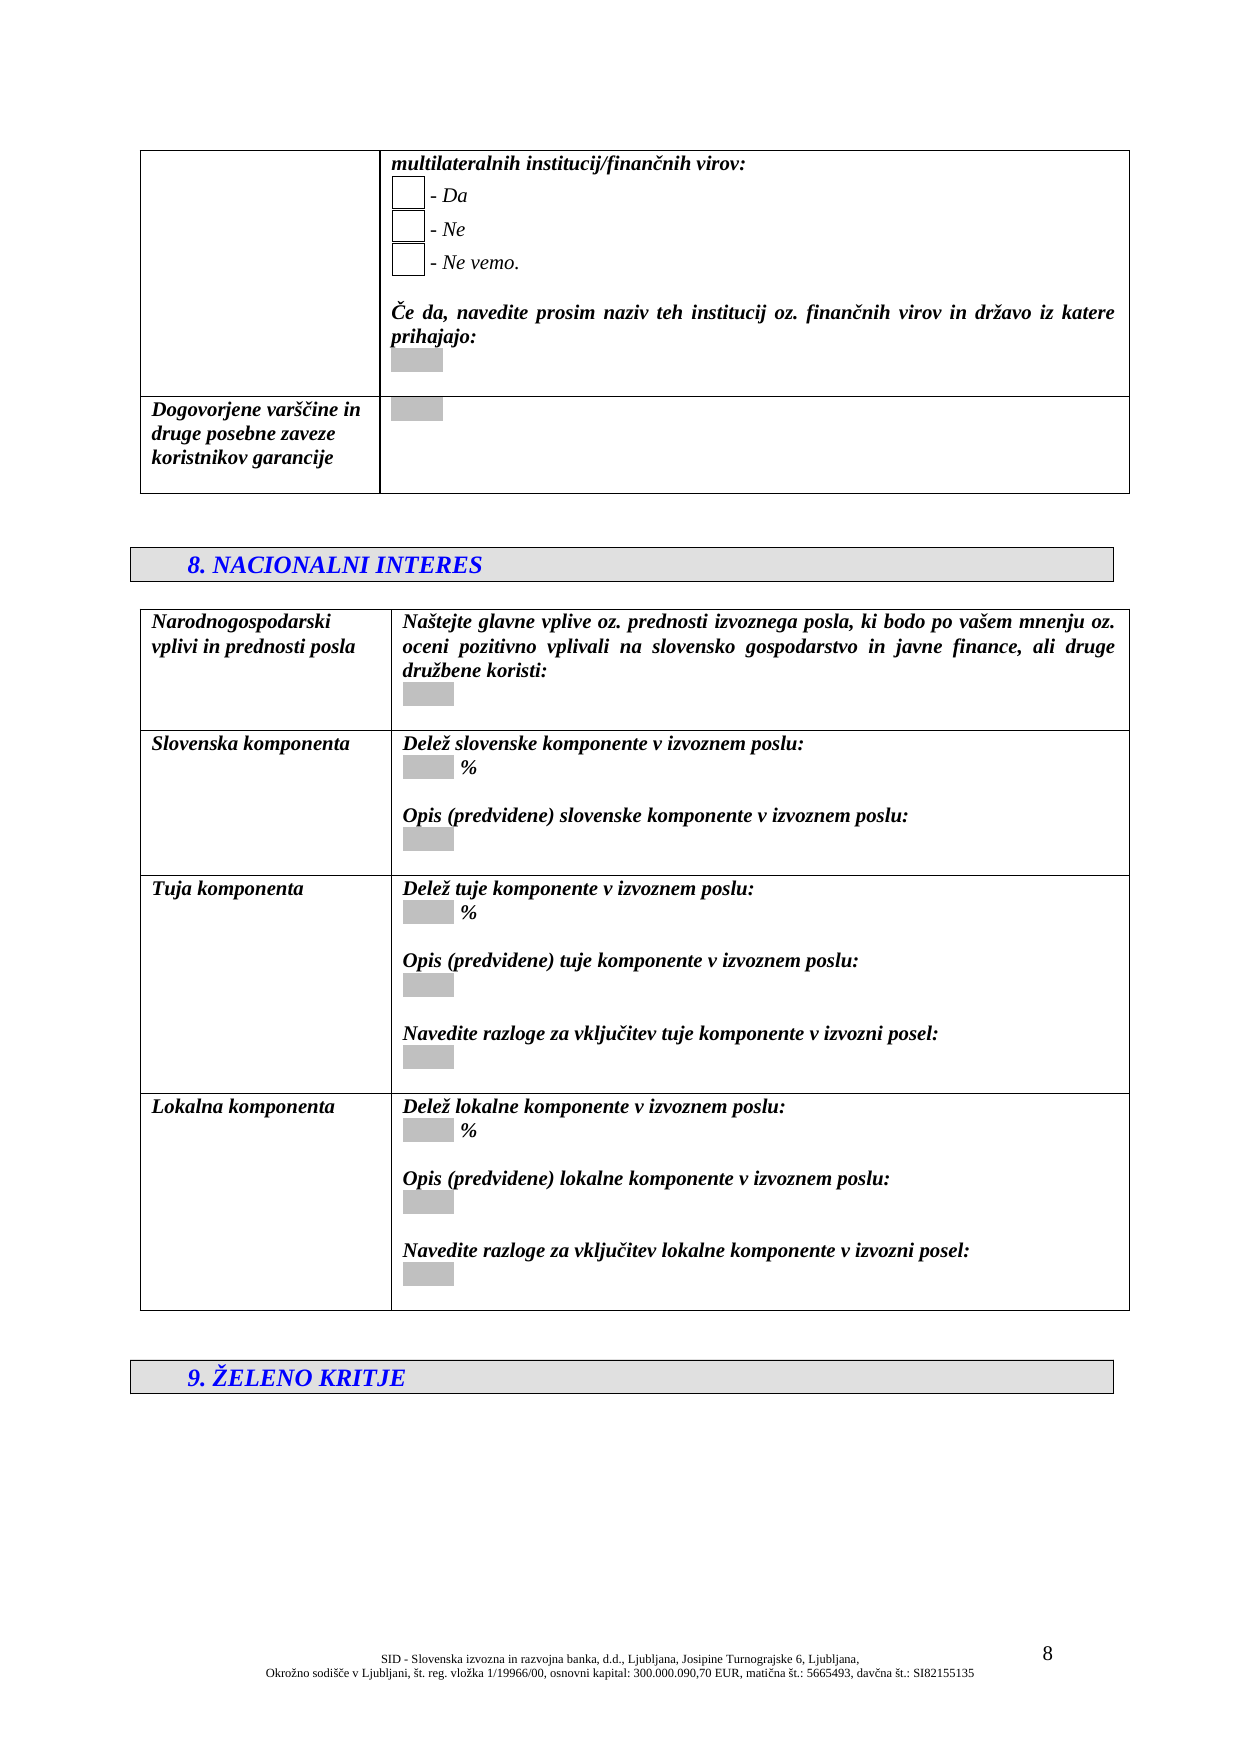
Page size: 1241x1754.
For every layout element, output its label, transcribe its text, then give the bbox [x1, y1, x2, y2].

table_header Naštejte glavne vplive oz. prednosti izvoznega posla, ki bodo po vašem mnenju oz. oceni pozitivno vplivali na slovensko gospodarstvo in javne finance, ali druge družbene koristi: [392, 610, 1129, 730]
text 9. ŽELENO KRITJE [131, 1361, 1113, 1393]
table_cell Delež lokalne komponente v izvoznem poslu: % Opis (predvidene) lokalne komponente v izvoznem poslu: Navedite razloge za vključitev lokalne komponente v izvozni posel: [392, 1094, 1129, 1310]
table_header Narodnogospodarski vplivi in prednosti posla [141, 610, 391, 730]
table_cell Delež tuje komponente v izvoznem poslu: % Opis (predvidene) tuje komponente v izvoznem poslu: Navedite razloge za vključitev tuje komponente v izvozni posel: [392, 876, 1129, 1093]
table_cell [381, 151, 1129, 396]
table_cell Slovenska komponenta [141, 731, 391, 875]
table_cell Delež slovenske komponente v izvoznem poslu: % Opis (predvidene) slovenske komponente v izvoznem poslu: [392, 731, 1129, 875]
table_cell Tuja komponenta [141, 876, 391, 1093]
table_cell Dogovorjene varščine in druge posebne zaveze koristnikov garancije [141, 397, 379, 493]
table_cell [381, 397, 1129, 493]
table_cell Lokalna komponenta [141, 1094, 391, 1310]
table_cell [141, 151, 379, 396]
text 8. NACIONALNI INTERES [131, 548, 1113, 581]
